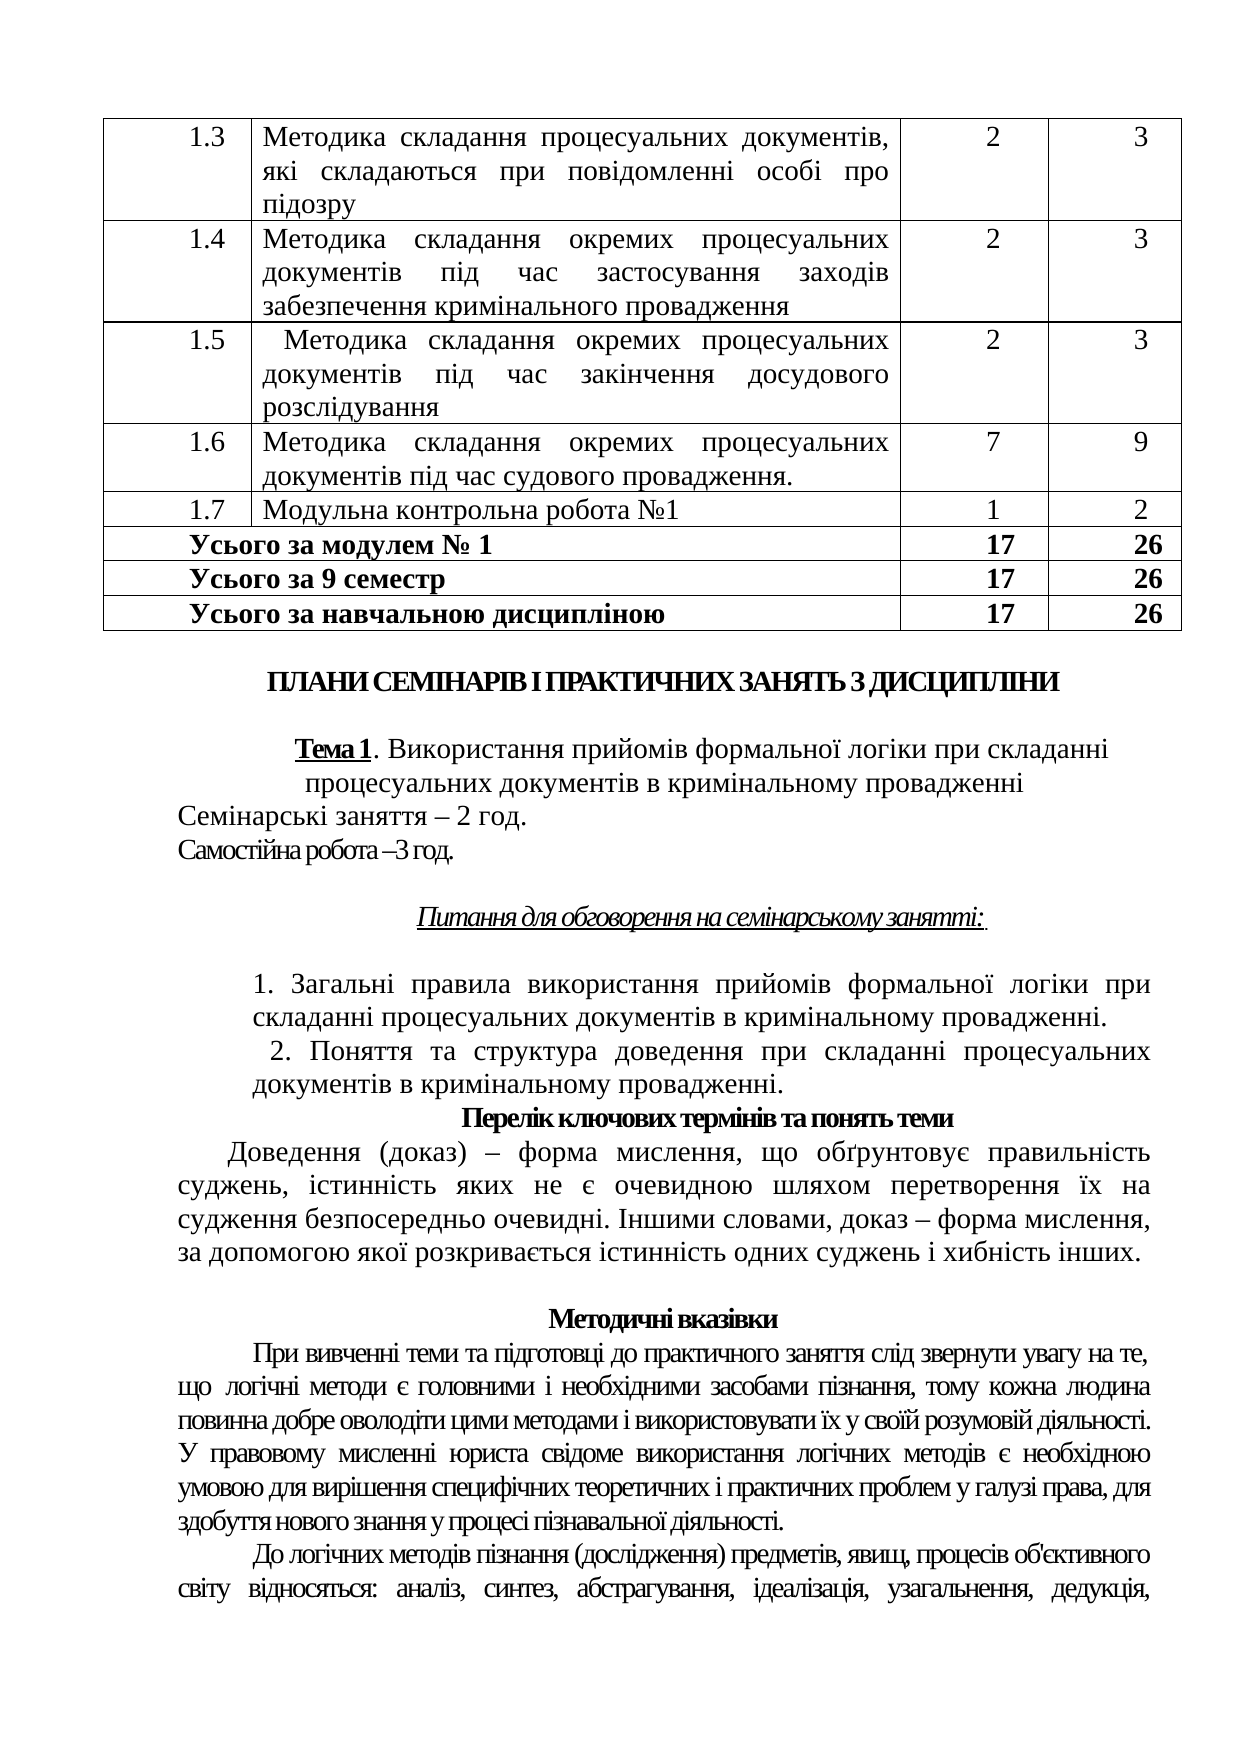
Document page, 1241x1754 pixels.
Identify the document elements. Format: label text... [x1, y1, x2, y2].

table_cell 17 [901, 527, 1048, 560]
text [177, 1536, 1152, 1603]
text 2. Поняття та структура доведення при складанні процесуальних документів в кримінальному провадженні. [252, 1033, 1152, 1100]
text Плани семінарІВ і практичних занять з дисципліни [177, 664, 1152, 698]
table_cell 17 [901, 596, 1048, 629]
text Тема 1. Використання прийомів формальної логіки при складанні процесуальних документів в кримінальному провадженні [177, 731, 1152, 798]
table_cell 1.7 [104, 492, 251, 526]
text При вивченні теми та підготовці до практичного заняття слід звернути увагу на те, що логічні методи є головними і необхідними засобами пізнання, тому кожна людина повинна добре оволодіти цими методами і використовувати їх у своїй розумовій діяльності. У правовому мисленні юриста свідоме використання логічних методів є необхідною умовою для вирішення специфічних теоретичних і практичних проблем у галузі права, для здобуття нового знання у процесі пізнавальної діяльності. [177, 1335, 1152, 1536]
table_cell 2 [901, 323, 1048, 423]
table_cell 1.3 [104, 119, 251, 220]
table_cell Методика складання окремих процесуальних документів під час закінчення досудового розслідування [252, 323, 900, 423]
table_cell 2 [901, 221, 1048, 321]
table_cell 26 [1049, 561, 1181, 595]
table_cell Модульна контрольна робота №1 [252, 492, 900, 526]
table_cell 3 [1049, 119, 1181, 220]
table_cell Усього за модулем № 1 [104, 527, 900, 560]
table_cell Методика складання окремих процесуальних документів під час застосування заходів забезпечення кримінального провадження [252, 221, 900, 321]
table_cell 1 [901, 492, 1048, 526]
text Доведення (доказ) – форма мислення, що обґрунтовує правильність суджень, істинність яких не є очевидною шляхом перетворення їх на судження безпосередньо очевидні. Іншими словами, доказ – форма мислення, за допомогою якої розкривається істинність одних суджень і хибність інших. [177, 1134, 1152, 1268]
table_cell 9 [1049, 424, 1181, 491]
text 1. Загальні правила використання прийомів формальної логіки при складанні процесуальних документів в кримінальному провадженні. [252, 966, 1152, 1033]
text Самостійна робота –3 год. [177, 832, 1152, 865]
table_cell 26 [1049, 596, 1181, 629]
text Перелік ключових термінів та понять теми [177, 1100, 1152, 1134]
table_cell Усього за 9 семестр [104, 561, 900, 595]
table_cell 1.4 [104, 221, 251, 321]
table_cell Усього за навчальною дисципліною [104, 596, 900, 629]
table_cell 17 [901, 561, 1048, 595]
table_cell Методика складання окремих процесуальних документів під час судового провадження. [252, 424, 900, 491]
text Семінарські заняття – 2 год. [177, 798, 1152, 832]
table_cell 2 [901, 119, 1048, 220]
text Питання для обговорення на семінарському занятті: [252, 899, 1152, 932]
table_cell 1.6 [104, 424, 251, 491]
table_cell 7 [901, 424, 1048, 491]
text Методичні вказівки [177, 1301, 1152, 1335]
table_cell Методика складання процесуальних документів, які складаються при повідомленні особі про підозру [252, 119, 900, 220]
table_cell 2 [1049, 492, 1181, 526]
table_cell 1.5 [104, 323, 251, 423]
table_cell 26 [1049, 527, 1181, 560]
table_cell 3 [1049, 221, 1181, 321]
table_cell 3 [1049, 323, 1181, 423]
